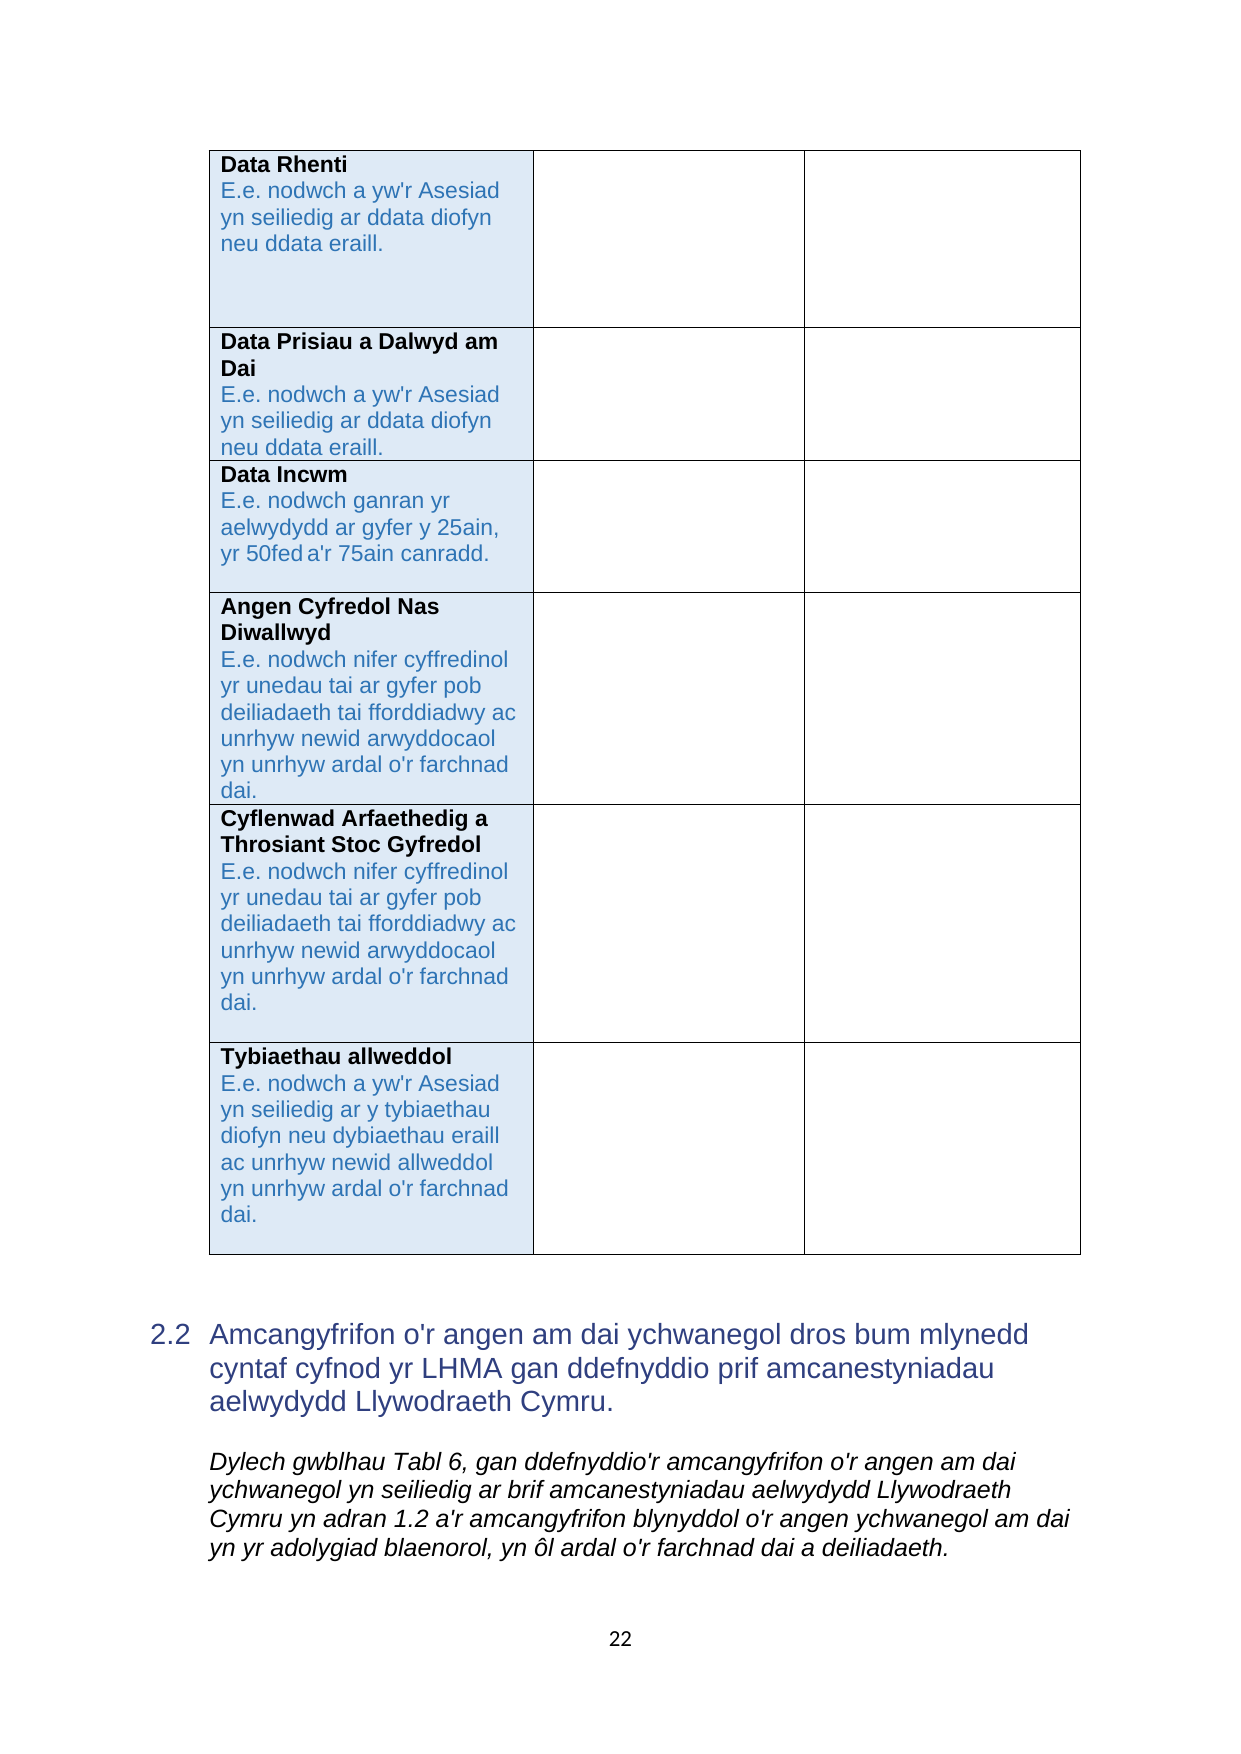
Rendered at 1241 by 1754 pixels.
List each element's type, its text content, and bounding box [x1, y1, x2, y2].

table_cell Angen Cyfredol Nas Diwallwyd E.e. nodwch nifer cyffredinol yr unedau tai ar gyfer pob deiliadaeth tai fforddiadwy ac unrhyw newid arwyddocaol yn unrhyw ardal o'r farchnad dai. [210, 593, 533, 804]
table_cell Data Incwm E.e. nodwch ganran yr aelwydydd ar gyfer y 25ain, yr 50fed a'r 75ain canradd. [210, 461, 533, 592]
table_cell Data Rhenti E.e. nodwch a yw'r Asesiad yn seiliedig ar ddata diofyn neu ddata eraill. [210, 151, 533, 327]
table_cell [534, 593, 804, 804]
list Amcangyfrifon o'r angen am dai ychwanegol dros bum mlynedd cyntaf cyfnod yr LHMA gan ddefnyddio prif amcanestyniadau aelwydydd Llywodraeth Cymru. [150, 1317, 1090, 1418]
table_cell [805, 461, 1080, 592]
table_cell [534, 1043, 804, 1254]
table_cell [805, 805, 1080, 1042]
table_cell [805, 328, 1080, 460]
table_cell [805, 1043, 1080, 1254]
table_cell Data Prisiau a Dalwyd am Dai E.e. nodwch a yw'r Asesiad yn seiliedig ar ddata diofyn neu ddata eraill. [210, 328, 533, 460]
list Dylech gwblhau Tabl 6, gan ddefnyddio'r amcangyfrifon o'r angen am dai ychwanegol yn seiliedig ar brif amcanestyniadau aelwydydd Llywodraeth Cymru yn adran 1.2 a'r amcangyfrifon blynyddol o'r angen ychwanegol am dai yn yr adolygiad blaenorol, yn ôl ardal o'r farchnad dai a deiliadaeth. [209, 1446, 1090, 1561]
table_cell [805, 151, 1080, 327]
table_cell [534, 328, 804, 460]
table_cell Cyflenwad Arfaethedig a Throsiant Stoc Gyfredol E.e. nodwch nifer cyffredinol yr unedau tai ar gyfer pob deiliadaeth tai fforddiadwy ac unrhyw newid arwyddocaol yn unrhyw ardal o'r farchnad dai. [210, 805, 533, 1042]
table_cell [534, 461, 804, 592]
table_cell [534, 151, 804, 327]
table_cell Tybiaethau allweddol E.e. nodwch a yw'r Asesiad yn seiliedig ar y tybiaethau diofyn neu dybiaethau eraill ac unrhyw newid allweddol yn unrhyw ardal o'r farchnad dai. [210, 1043, 533, 1254]
table_cell [805, 593, 1080, 804]
table_cell [534, 805, 804, 1042]
